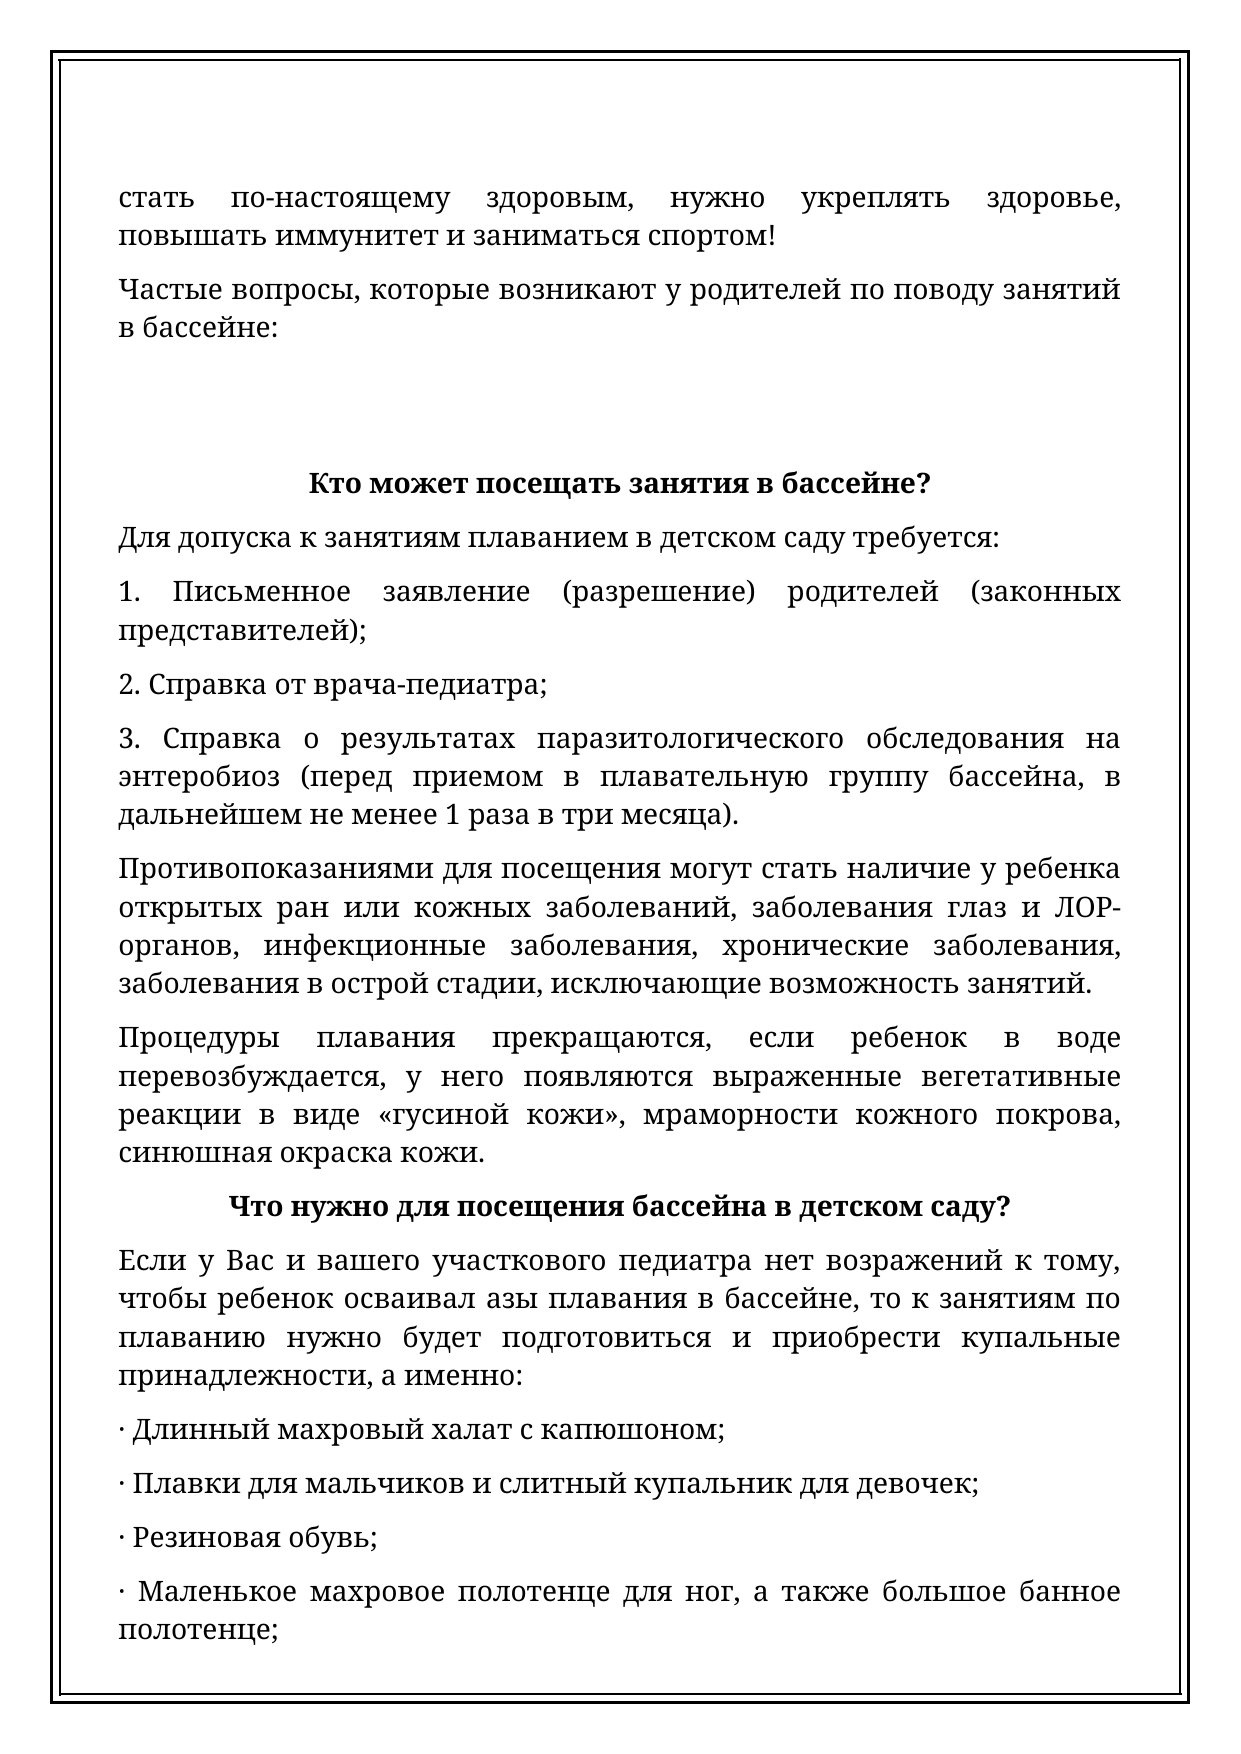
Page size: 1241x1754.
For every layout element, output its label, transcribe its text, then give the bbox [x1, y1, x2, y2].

text 3. Справка о результатах паразитологического обследования на энтеробиоз (перед приемом в плавательную группу бассейна, в дальнейшем не менее 1 раза в три месяца). [118, 718, 1122, 833]
text 1. Письменное заявление (разрешение) родителей (законных представителей); [118, 572, 1122, 648]
text · Маленькое махровое полотенце для ног, а также большое банное полотенце; [118, 1571, 1122, 1648]
text Частые вопросы, которые возникают у родителей по поводу занятий в бассейне: [118, 269, 1122, 346]
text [118, 177, 1122, 254]
text 2. Справка от врача-педиатра; [118, 664, 1122, 702]
text · Резиновая обувь; [118, 1517, 1122, 1556]
text Противопоказаниями для посещения могут стать наличие у ребенка открытых ран или кожных заболеваний, заболевания глаз и ЛОР-органов, инфекционные заболевания, хронические заболевания, заболевания в острой стадии, исключающие возможность занятий. [118, 848, 1122, 1002]
text · Длинный махровый халат с капюшоном; [118, 1409, 1122, 1448]
text Для допуска к занятиям плаванием в детском саду требуется: [118, 518, 1122, 556]
text Если у Вас и вашего участкового педиатра нет возражений к тому, чтобы ребенок осваивал азы плавания в бассейне, то к занятиям по плаванию нужно будет подготовиться и приобрести купальные принадлежности, а именно: [118, 1240, 1122, 1394]
text Что нужно для посещения бассейна в детском саду? [118, 1186, 1122, 1225]
text Процедуры плавания прекращаются, если ребенок в воде перевозбуждается, у него появляются выраженные вегетативные реакции в виде «гусиной кожи», мраморности кожного покрова, синюшная окраска кожи. [118, 1017, 1122, 1171]
text · Плавки для мальчиков и слитный купальник для девочек; [118, 1463, 1122, 1502]
text Кто может посещать занятия в бассейне? [118, 464, 1122, 502]
